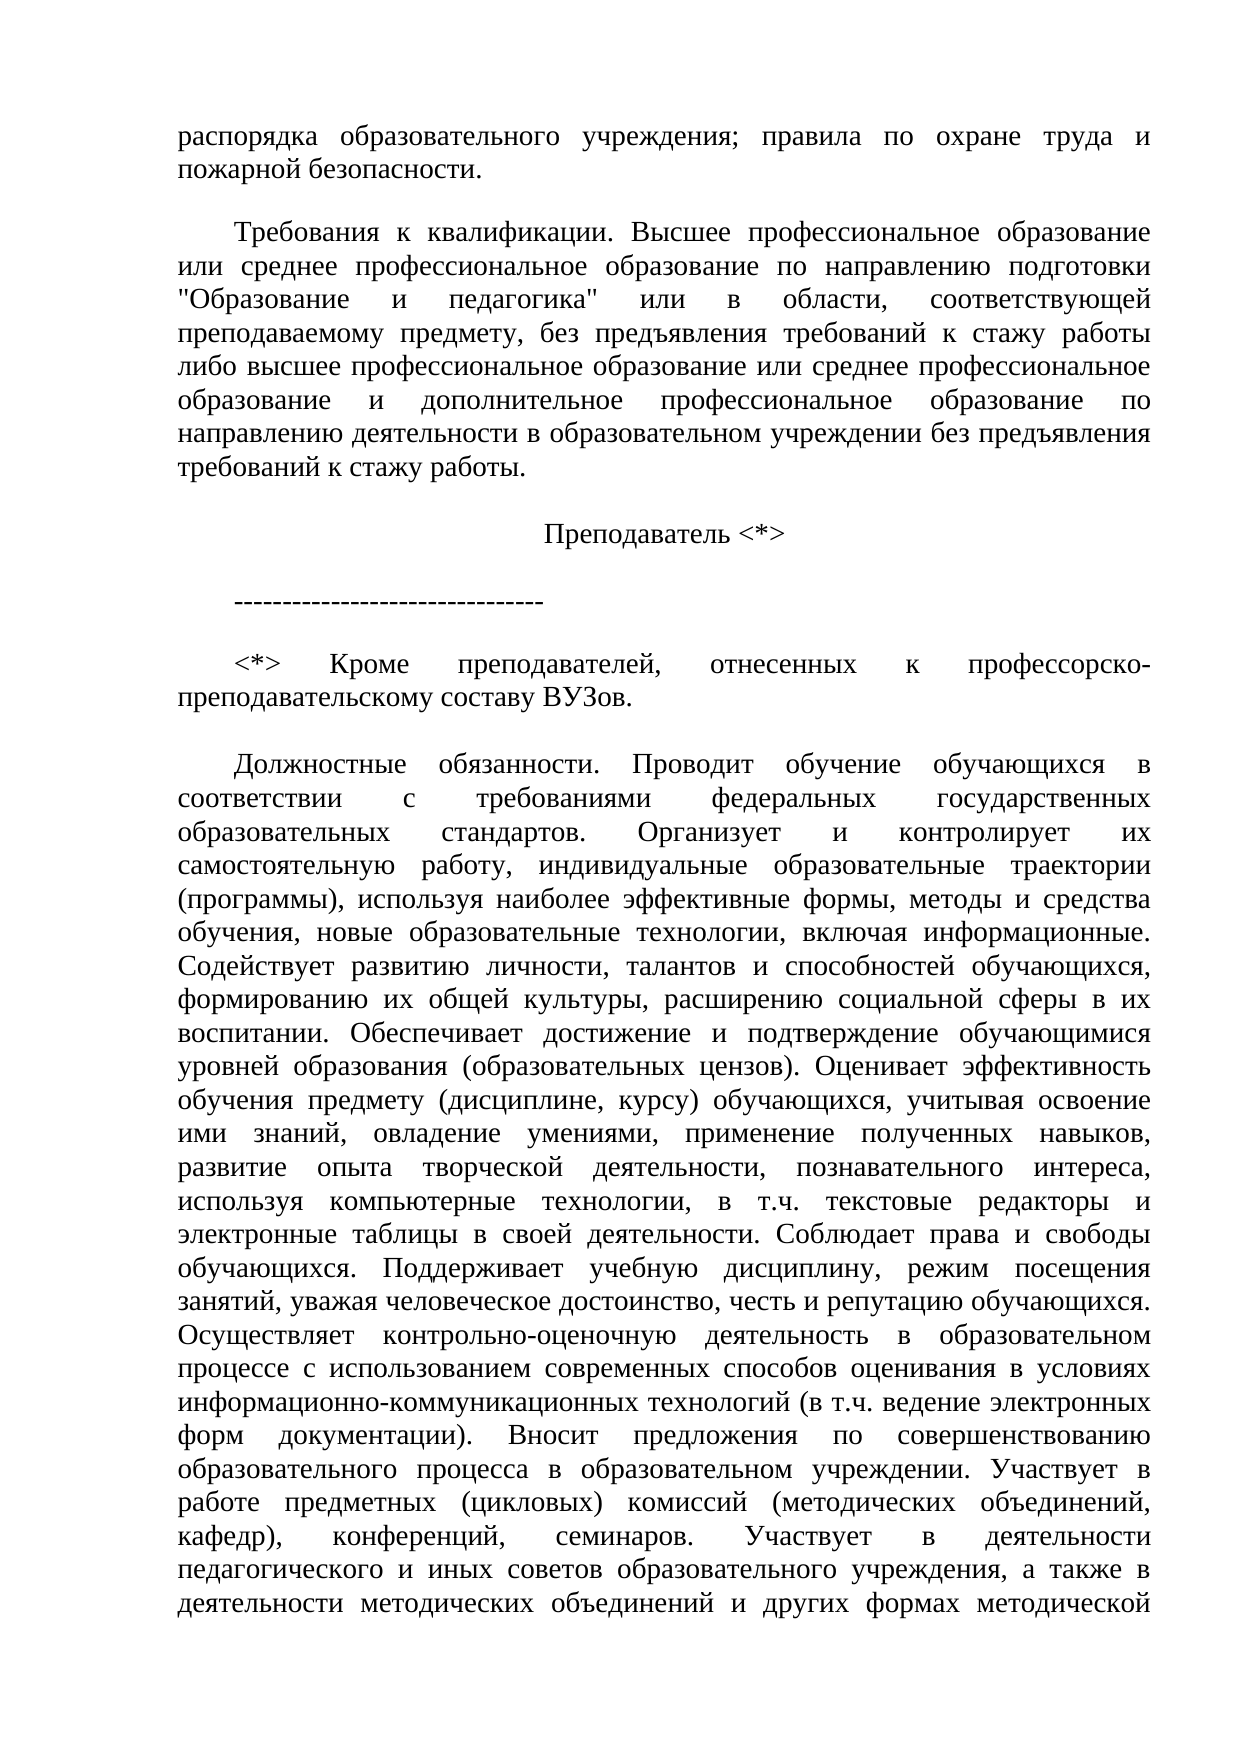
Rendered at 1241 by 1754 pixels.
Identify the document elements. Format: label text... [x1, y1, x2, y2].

text Преподаватель <*> [177, 516, 1152, 550]
text Требования к квалификации. Высшее профессиональное образование или среднее профессиональное образование по направлению подготовки "Образование и педагогика" или в области, соответствующей преподаваемому предмету, без предъявления требований к стажу работы либо высшее профессиональное образование или среднее профессиональное образование и дополнительное профессиональное образование по направлению деятельности в образовательном учреждении без предъявления требований к стажу работы. [177, 214, 1152, 483]
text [177, 118, 1152, 185]
text -------------------------------- [177, 583, 1152, 617]
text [177, 747, 1152, 1619]
text <*> Кроме преподавателей, отнесенных к профессорско-преподавательскому составу ВУЗов. [177, 646, 1152, 713]
